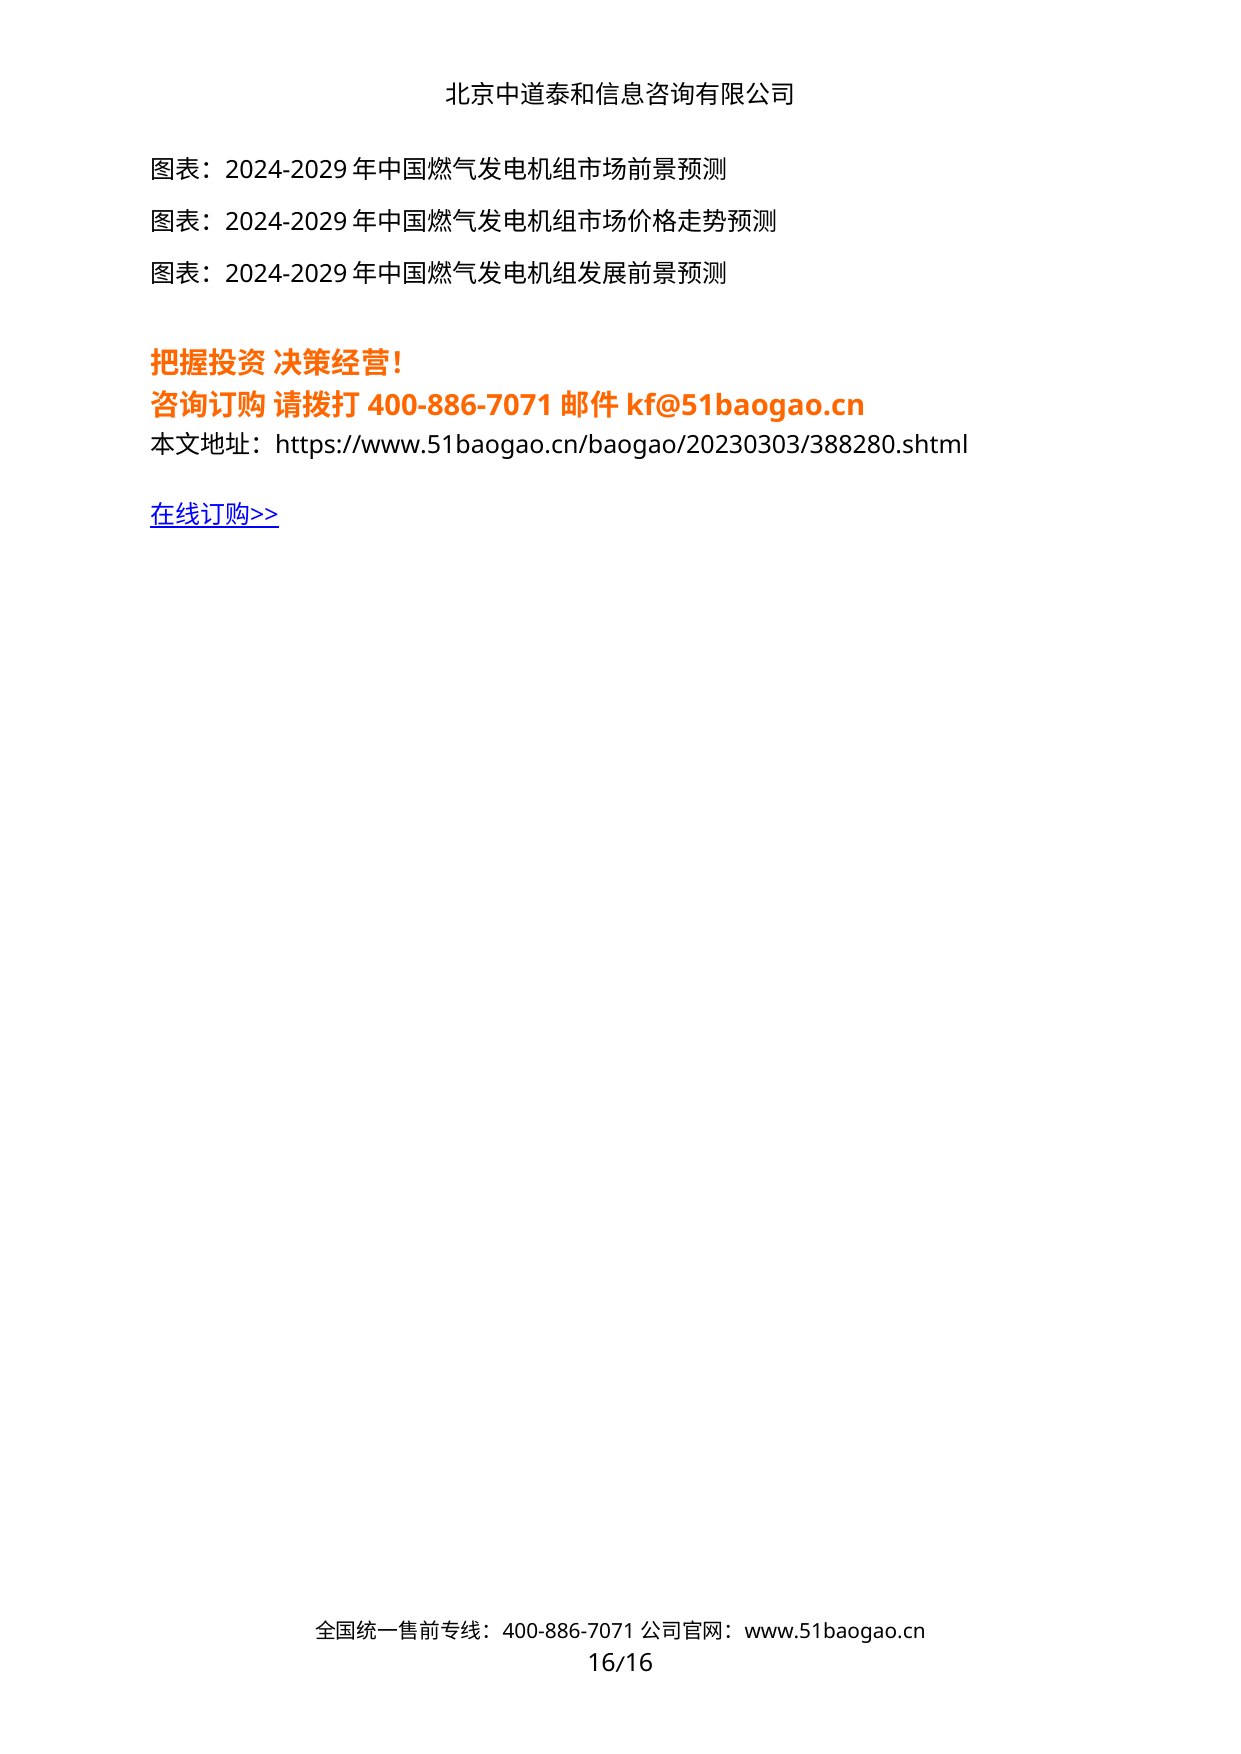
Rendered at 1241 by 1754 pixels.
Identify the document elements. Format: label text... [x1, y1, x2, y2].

text 图表：2024-2029年中国燃气发电机组市场前景预测 [150, 150, 1090, 186]
text 图表：2024-2029年中国燃气发电机组发展前景预测 [150, 254, 1090, 290]
text 图表：2024-2029年中国燃气发电机组市场价格走势预测 [150, 202, 1090, 238]
text 把握投资 决策经营！咨询订购 请拨打 400-886-7071 邮件 kf@51baogao.cn本文地址：https://www.51baogao.cn/baogao/20230303/388280.shtml [150, 306, 1090, 461]
text 在线订购>> [150, 461, 1090, 531]
